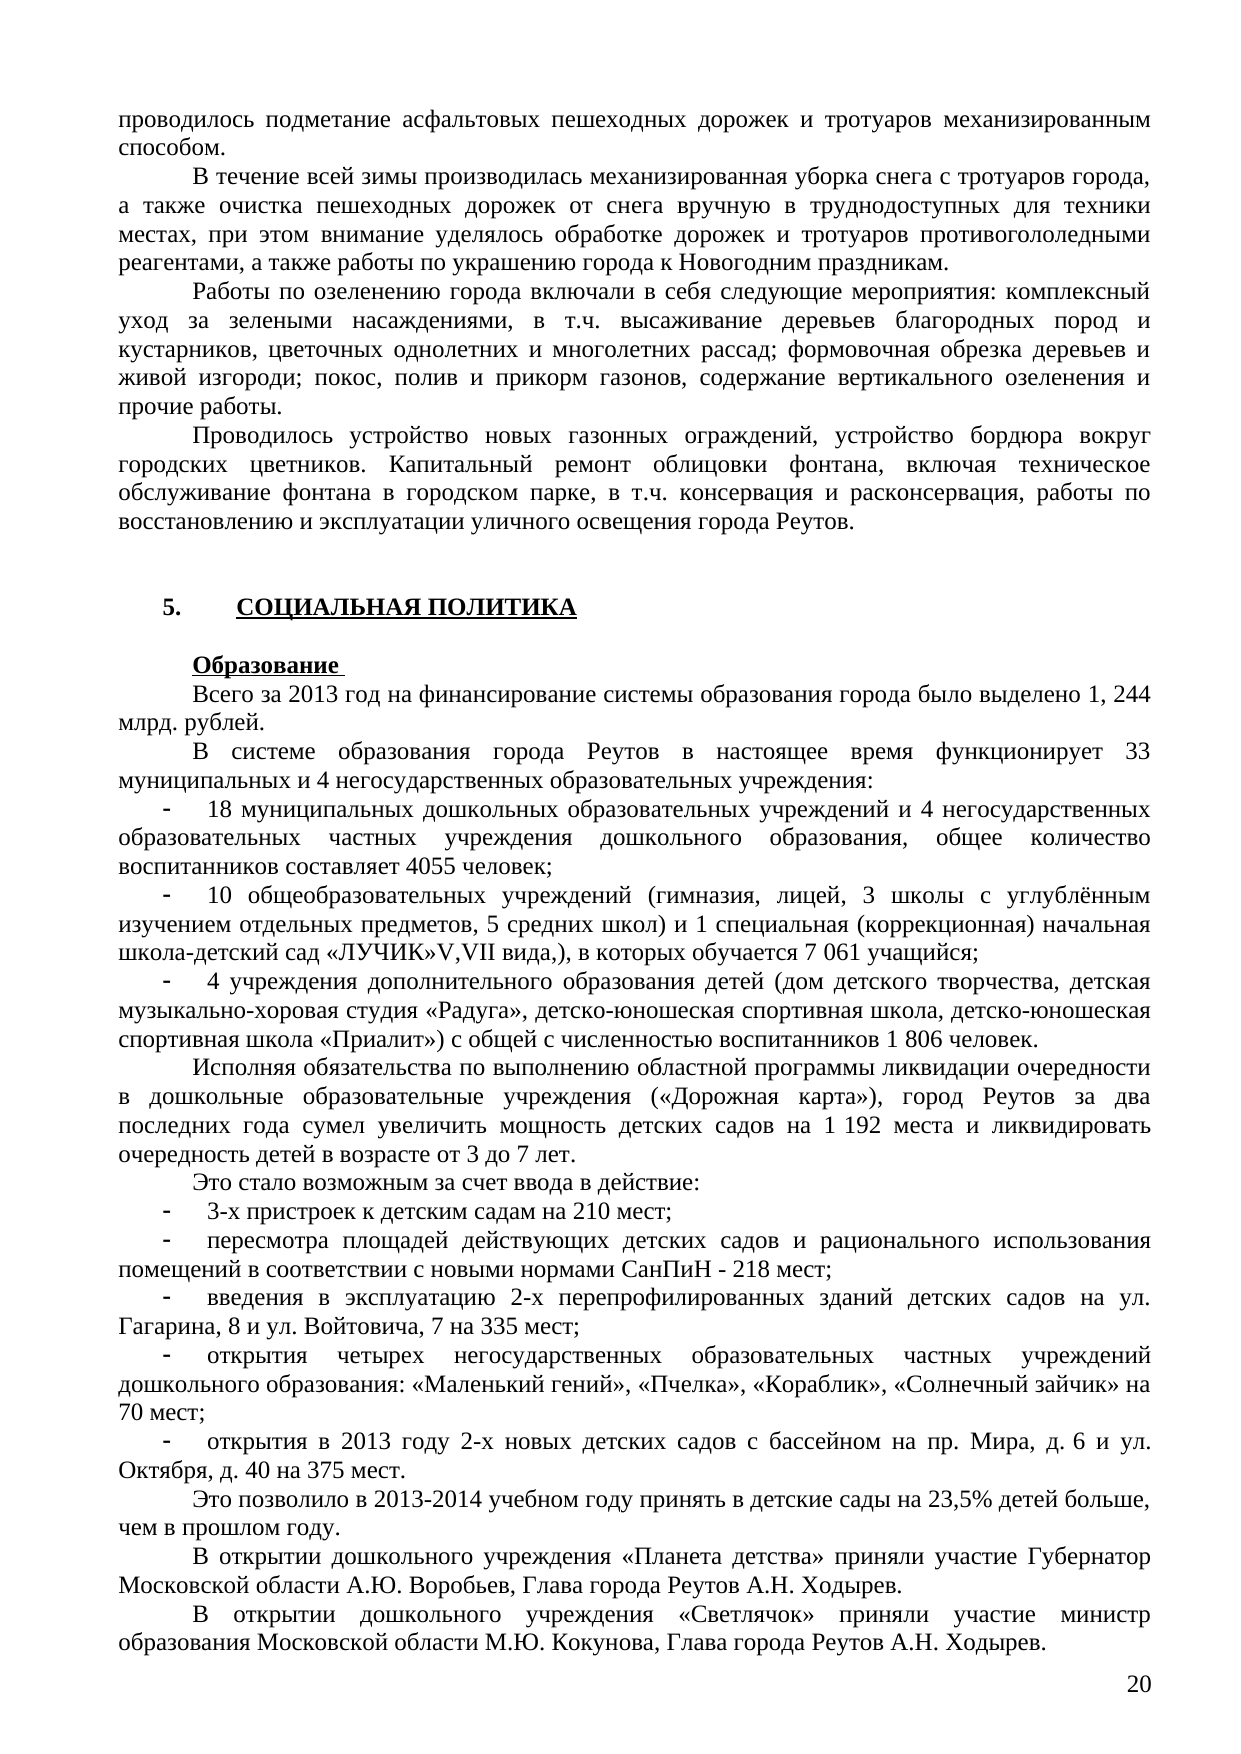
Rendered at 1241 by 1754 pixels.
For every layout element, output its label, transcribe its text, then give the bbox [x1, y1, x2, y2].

text В системе образования города Реутов в настоящее время функционирует 33 муниципальных и 4 негосударственных образовательных учреждения: [118, 736, 1152, 794]
text В открытии дошкольного учреждения «Планета детства» приняли участие Губернатор Московской области А.Ю. Воробьев, Глава города Реутов А.Н. Ходырев. [118, 1541, 1152, 1599]
list пересмотра площадей действующих детских садов и рационального использования помещений в соответствии с новыми нормами СанПиН - 218 мест; [118, 1225, 1152, 1282]
text Исполняя обязательства по выполнению областной программы ликвидации очередности в дошкольные образовательные учреждения («Дорожная карта»), город Реутов за два последних года сумел увеличить мощность детских садов на 1 192 места и ликвидировать очередность детей в возрасте от 3 до 7 лет. [118, 1052, 1152, 1167]
list 4 учреждения дополнительного образования детей (дом детского творчества, детская музыкально-хоровая студия «Радуга», детско-юношеская спортивная школа, детско-юношеская спортивная школа «Приалит») с общей с численностью воспитанников 1 806 человек. [118, 966, 1152, 1052]
text В открытии дошкольного учреждения «Светлячок» приняли участие министр образования Московской области М.Ю. Кокунова, Глава города Реутов А.Н. Ходырев. [118, 1599, 1152, 1656]
text Работы по озеленению города включали в себя следующие мероприятия: комплексный уход за зелеными насаждениями, в т.ч. высаживание деревьев благородных пород и кустарников, цветочных однолетних и многолетних рассад; формовочная обрезка деревьев и живой изгороди; покос, полив и прикорм газонов, содержание вертикального озеленения и прочие работы. [118, 276, 1152, 420]
text Проводилось устройство новых газонных ограждений, устройство бордюра вокруг городских цветников. Капитальный ремонт облицовки фонтана, включая техническое обслуживание фонтана в городском парке, в т.ч. консервация и расконсервация, работы по восстановлению и эксплуатации уличного освещения города Реутов. [118, 420, 1152, 535]
list 18 муниципальных дошкольных образовательных учреждений и 4 негосударственных образовательных частных учреждения дошкольного образования, общее количество воспитанников составляет 4055 человек; [118, 794, 1152, 880]
list введения в эксплуатацию 2-х перепрофилированных зданий детских садов на ул. Гагарина, 8 и ул. Войтовича, 7 на 335 мест; [118, 1282, 1152, 1340]
text В течение всей зимы производилась механизированная уборка снега с тротуаров города, а также очистка пешеходных дорожек от снега вручную в труднодоступных для техники местах, при этом внимание уделялось обработке дорожек и тротуаров противогололедными реагентами, а также работы по украшению города к Новогодним праздникам. [118, 161, 1152, 276]
list 3-х пристроек к детским садам на 210 мест; [118, 1196, 1152, 1225]
text Это позволило в 2013-2014 учебном году принять в детские сады на 23,5% детей больше, чем в прошлом году. [118, 1484, 1152, 1541]
list 10 общеобразовательных учреждений (гимназия, лицей, 3 школы с углублённым изучением отдельных предметов, 5 средних школ) и 1 специальная (коррекционная) начальная школа-детский сад «ЛУЧИК»V,VII вида,), в которых обучается 7 061 учащийся; [118, 880, 1152, 966]
subtitle Образование [118, 650, 1152, 679]
text Это стало возможным за счет ввода в действие: [118, 1167, 1152, 1196]
subtitle СОЦИАЛЬНАЯ ПОЛИТИКА [162, 592, 1152, 621]
list открытия четырех негосударственных образовательных частных учреждений дошкольного образования: «Маленький гений», «Пчелка», «Кораблик», «Солнечный зайчик» на 70 мест; [118, 1340, 1152, 1426]
text Всего за 2013 год на финансирование системы образования города было выделено 1, 244 млрд. рублей. [118, 679, 1152, 736]
list открытия в 2013 году 2-х новых детских садов с бассейном на пр. Мира, д. 6 и ул. Октября, д. 40 на 375 мест. [118, 1426, 1152, 1484]
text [118, 104, 1152, 161]
